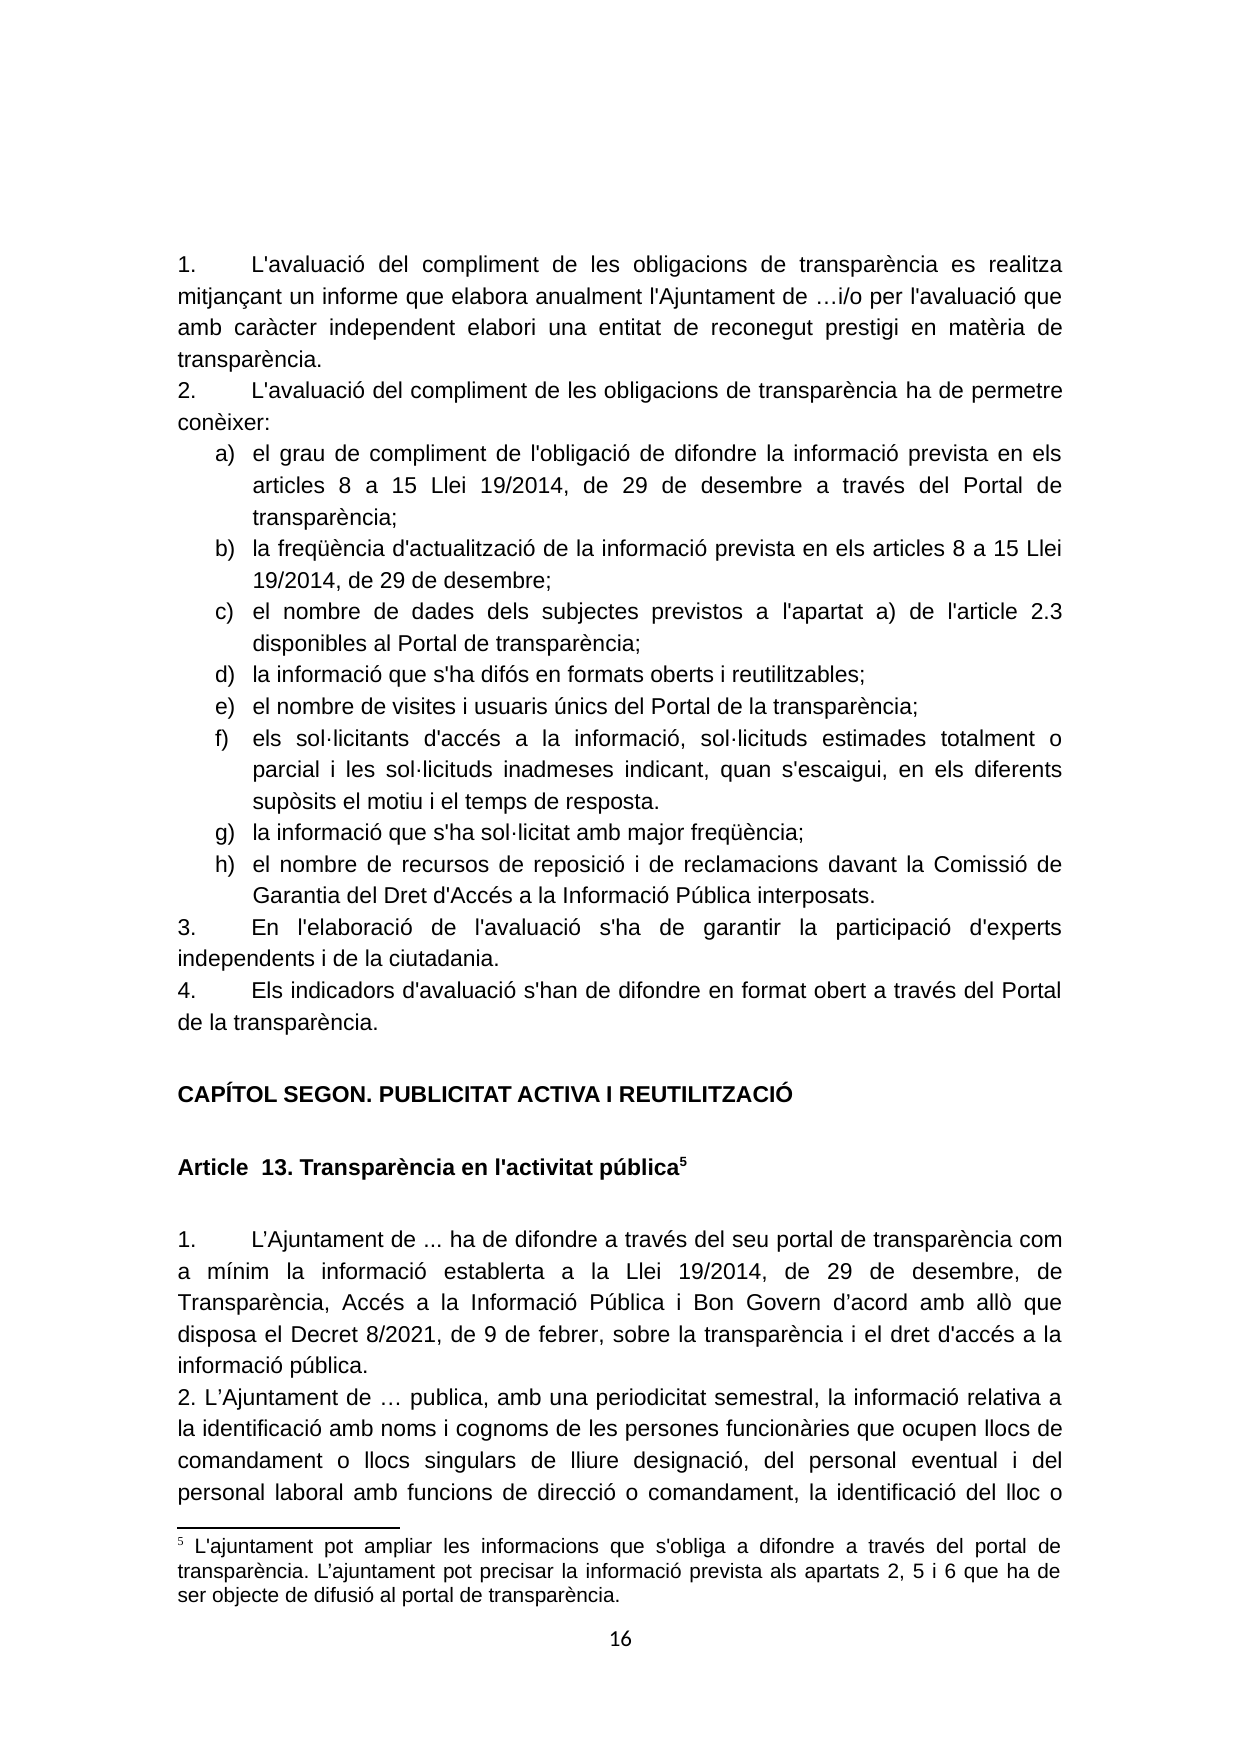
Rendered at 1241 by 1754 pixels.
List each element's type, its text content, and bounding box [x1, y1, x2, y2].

subtitle CAPÍTOL SEGON. PUBLICITAT ACTIVA I REUTILITZACIÓ [177, 1081, 1063, 1107]
list el nombre de visites i usuaris únics del Portal de la transparència; [215, 693, 1063, 719]
list el nombre de recursos de reposició i de reclamacions davant la Comissió de Garantia del Dret d'Accés a la Informació Pública interposats. [215, 851, 1063, 909]
text 1. L’Ajuntament de ... ha de difondre a través del seu portal de transparència com a mínim la informació establerta a la Llei 19/2014, de 29 de desembre, de Transparència, Accés a la Informació Pública i Bon Govern d’acord amb allò que disposa el Decret 8/2021, de 9 de febrer, sobre la transparència i el dret d'accés a la informació pública. [177, 1226, 1063, 1379]
list la informació que s'ha sol·licitat amb major freqüència; [215, 819, 1063, 846]
list L'avaluació del compliment de les obligacions de transparència ha de permetre conèixer: [177, 377, 1063, 435]
list el grau de compliment de l'obligació de difondre la informació prevista en els articles 8 a 15 Llei 19/2014, de 29 de desembre a través del Portal de transparència; [215, 440, 1063, 530]
list la freqüència d'actualització de la informació prevista en els articles 8 a 15 Llei 19/2014, de 29 de desembre; [215, 535, 1063, 593]
subtitle Article 13. Transparència en l'activitat pública [177, 1153, 1063, 1180]
list la informació que s'ha difós en formats oberts i reutilitzables; [215, 661, 1063, 688]
list els sol·licitants d'accés a la informació, sol·licituds estimades totalment o parcial i les sol·licituds inadmeses indicant, quan s'escaigui, en els diferents supòsits el motiu i el temps de resposta. [215, 724, 1063, 814]
list En l'elaboració de l'avaluació s'ha de garantir la participació d'experts independents i de la ciutadania. [177, 914, 1063, 972]
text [177, 1384, 1063, 1505]
list el nombre de dades dels subjectes previstos a l'apartat a) de l'article 2.3 disponibles al Portal de transparència; [215, 598, 1063, 656]
list L'avaluació del compliment de les obligacions de transparència es realitza mitjançant un informe que elabora anualment l'Ajuntament de …i/o per l'avaluació que amb caràcter independent elabori una entitat de reconegut prestigi en matèria de transparència. [177, 251, 1063, 372]
list Els indicadors d'avaluació s'han de difondre en format obert a través del Portal de la transparència. [177, 977, 1063, 1035]
